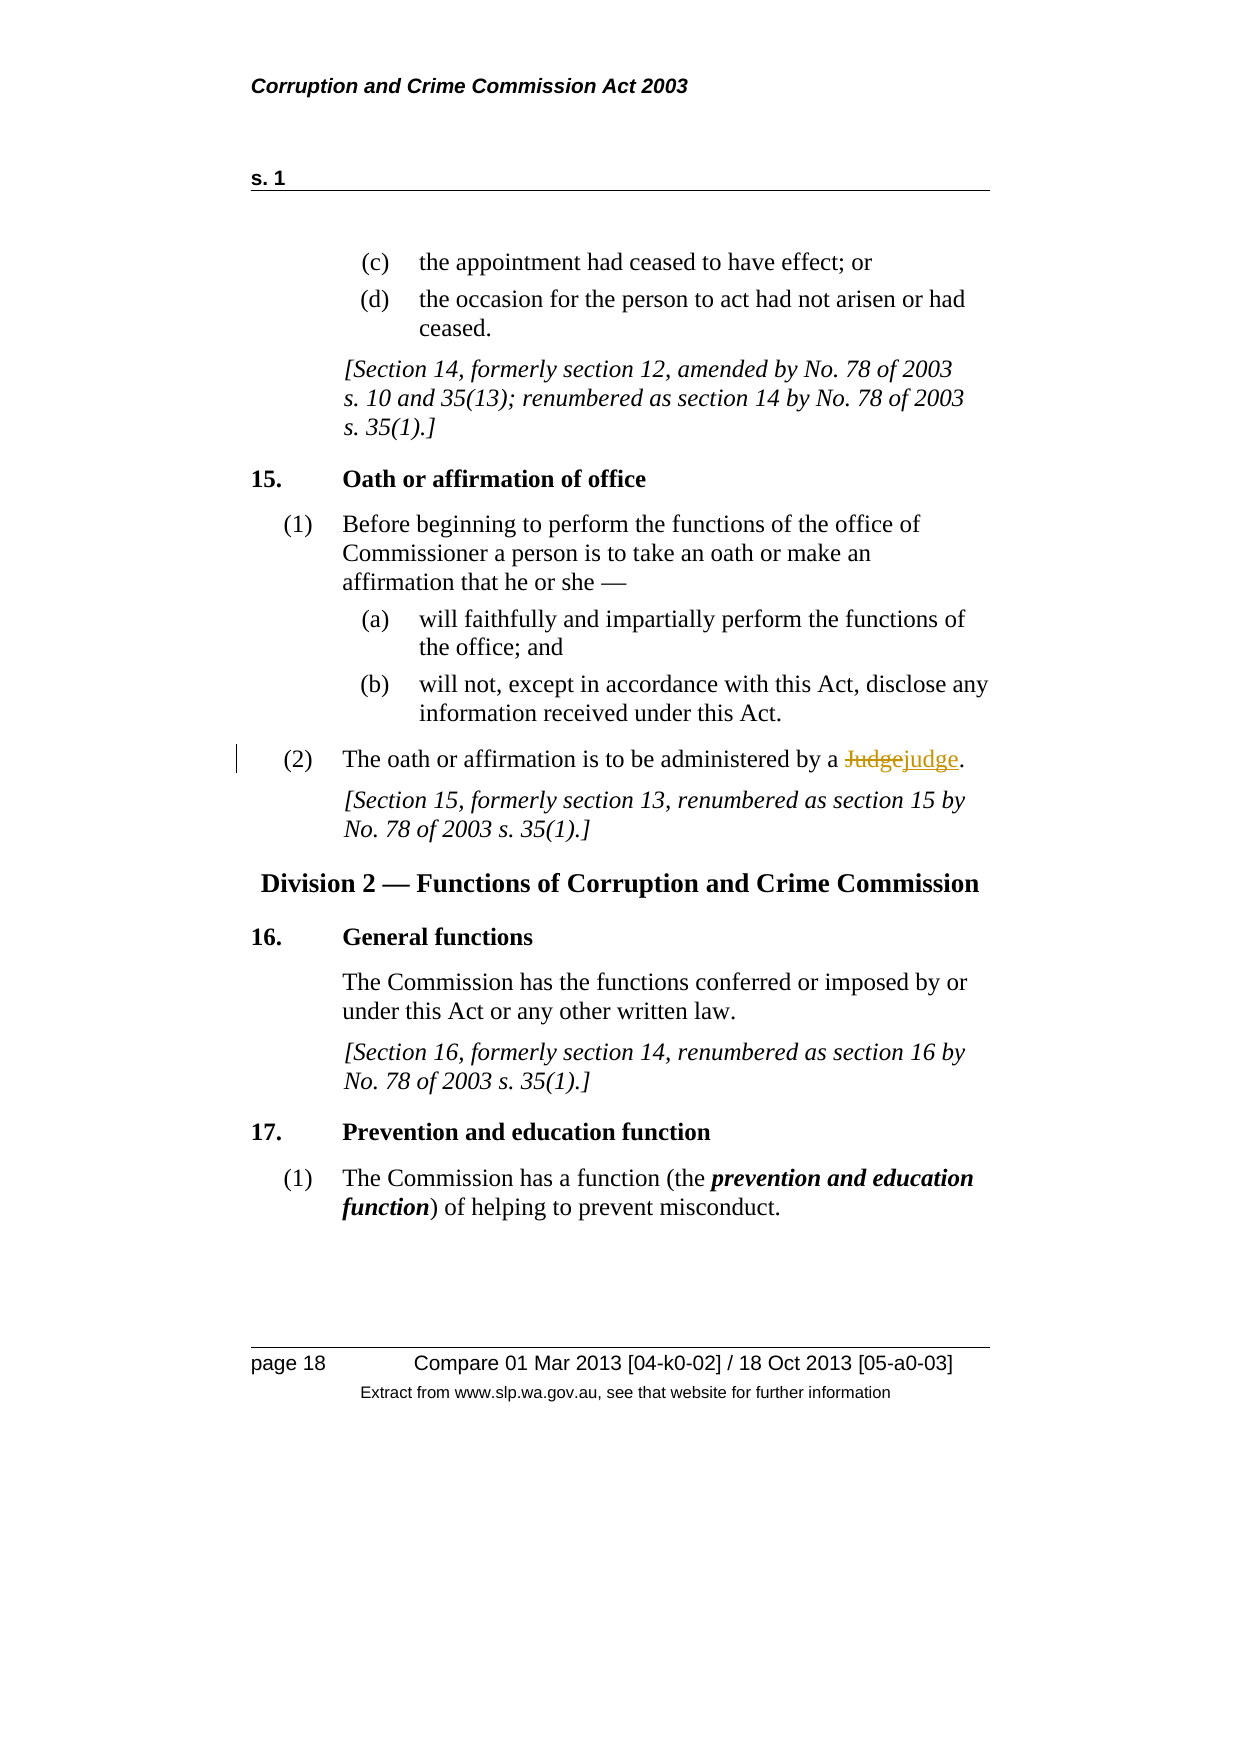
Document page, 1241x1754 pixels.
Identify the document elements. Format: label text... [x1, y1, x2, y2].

text (b) will not, except in accordance with this Act, disclose any information received under this Act. [251, 669, 990, 727]
text [Section 16, formerly section 14, renumbered as section 16 by No. 78 of 2003 s. 35(1).] [251, 1037, 990, 1094]
text (2) The oath or affirmation is to be administered by a . [251, 744, 990, 772]
text (a) will faithfully and impartially perform the functions of the office; and [251, 604, 990, 661]
text (1) Before beginning to perform the functions of the office of Commissioner a person is to take an oath or make an affirmation that he or she — [251, 509, 990, 595]
subtitle 17. Prevention and education function [251, 1117, 990, 1146]
text [Section 15, formerly section 13, renumbered as section 15 by No. 78 of 2003 s. 35(1).] [251, 785, 990, 842]
text (d) the occasion for the person to act had not arisen or had ceased. [251, 284, 990, 342]
subtitle Division 2 — Functions of Corruption and Crime Commission [251, 867, 990, 899]
text (c) the appointment had ceased to have effect; or [251, 247, 990, 276]
text The Commission has the functions conferred or imposed by or under this Act or any other written law. [251, 967, 990, 1024]
text (1) The Commission has a function (the prevention and education function) of helping to prevent misconduct. [251, 1163, 990, 1220]
subtitle 15. Oath or affirmation of office [251, 464, 990, 492]
text [Section 14, formerly section 12, amended by No. 78 of 2003 s. 10 and 35(13); renumbered as section 14 by No. 78 of 2003 s. 35(1).] [251, 354, 990, 441]
subtitle 16. General functions [251, 922, 990, 950]
